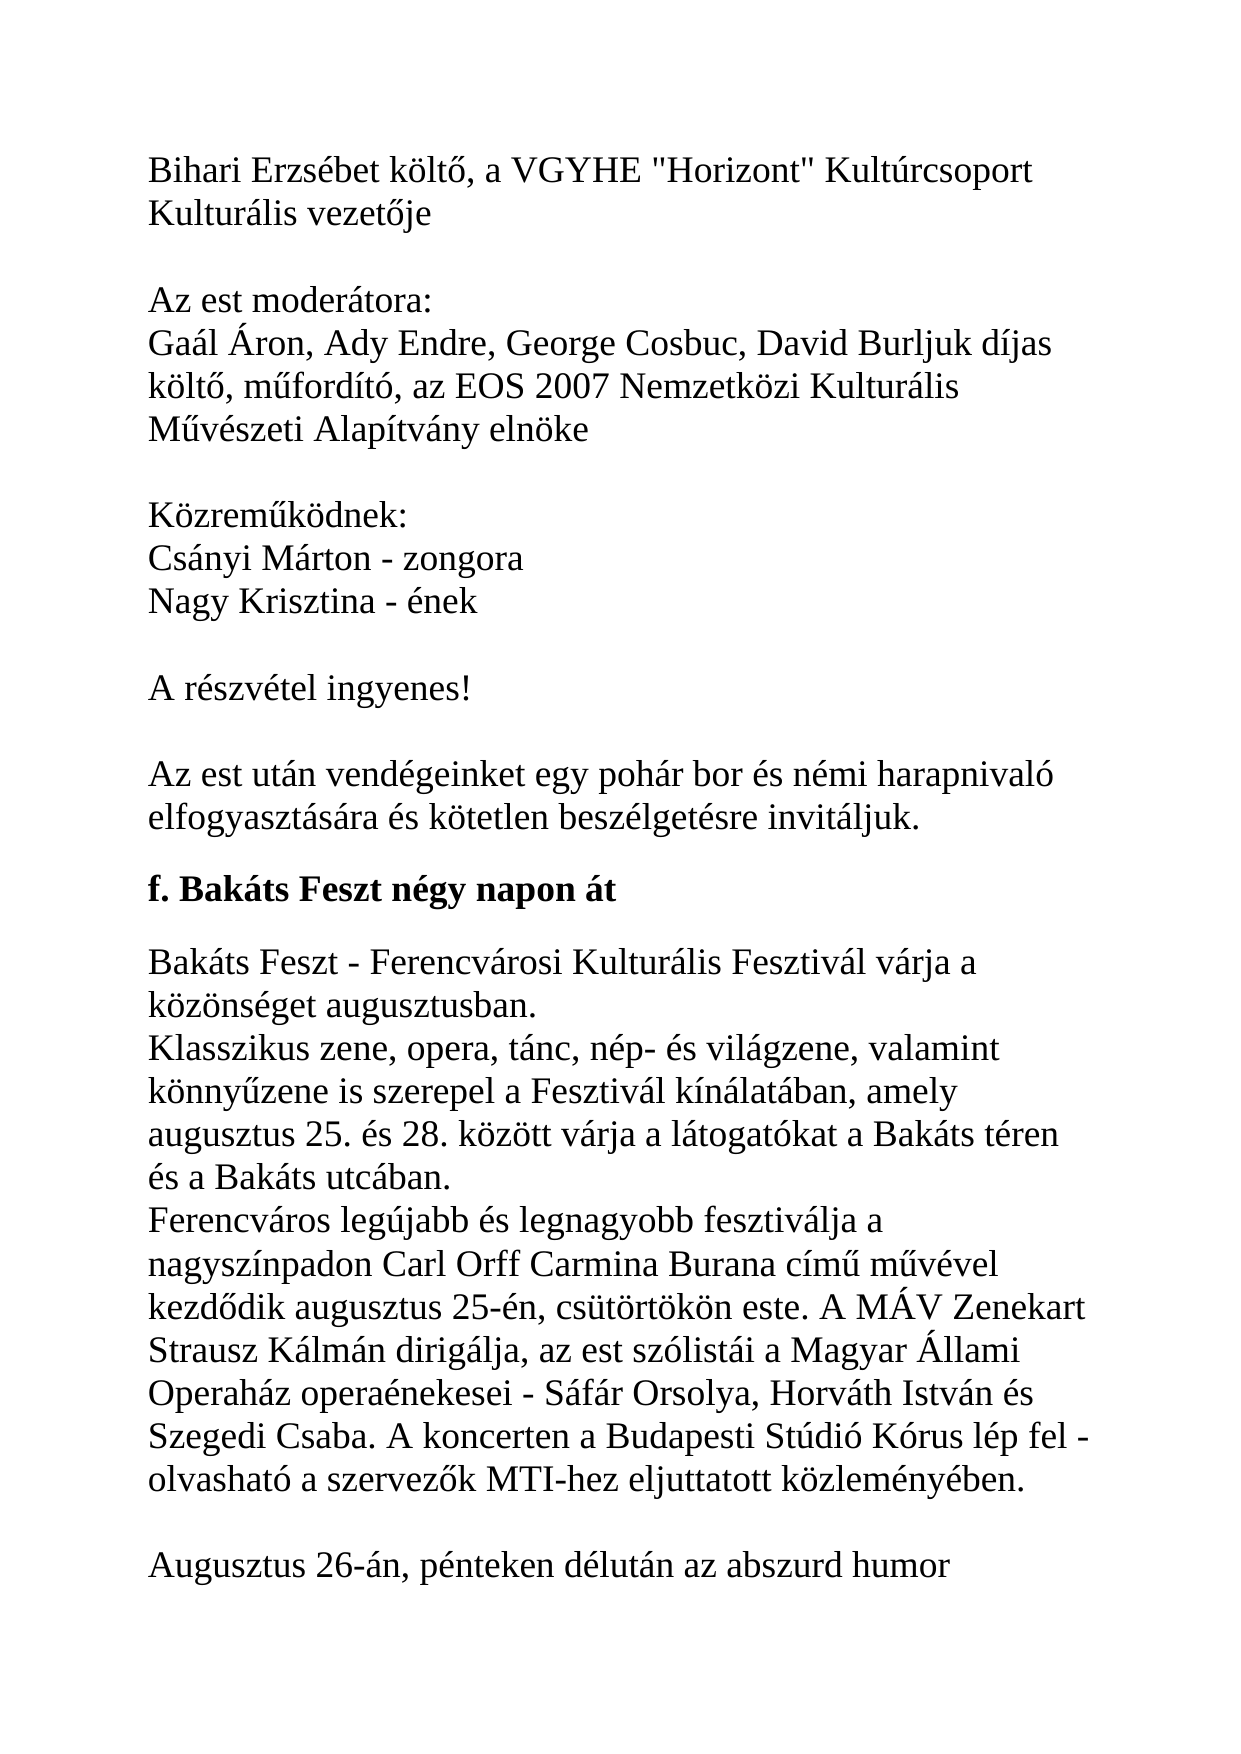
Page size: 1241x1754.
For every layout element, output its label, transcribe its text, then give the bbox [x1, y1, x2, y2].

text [148, 939, 1093, 1586]
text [148, 148, 1093, 838]
subtitle f. Bakáts Feszt négy napon át [148, 867, 1093, 910]
